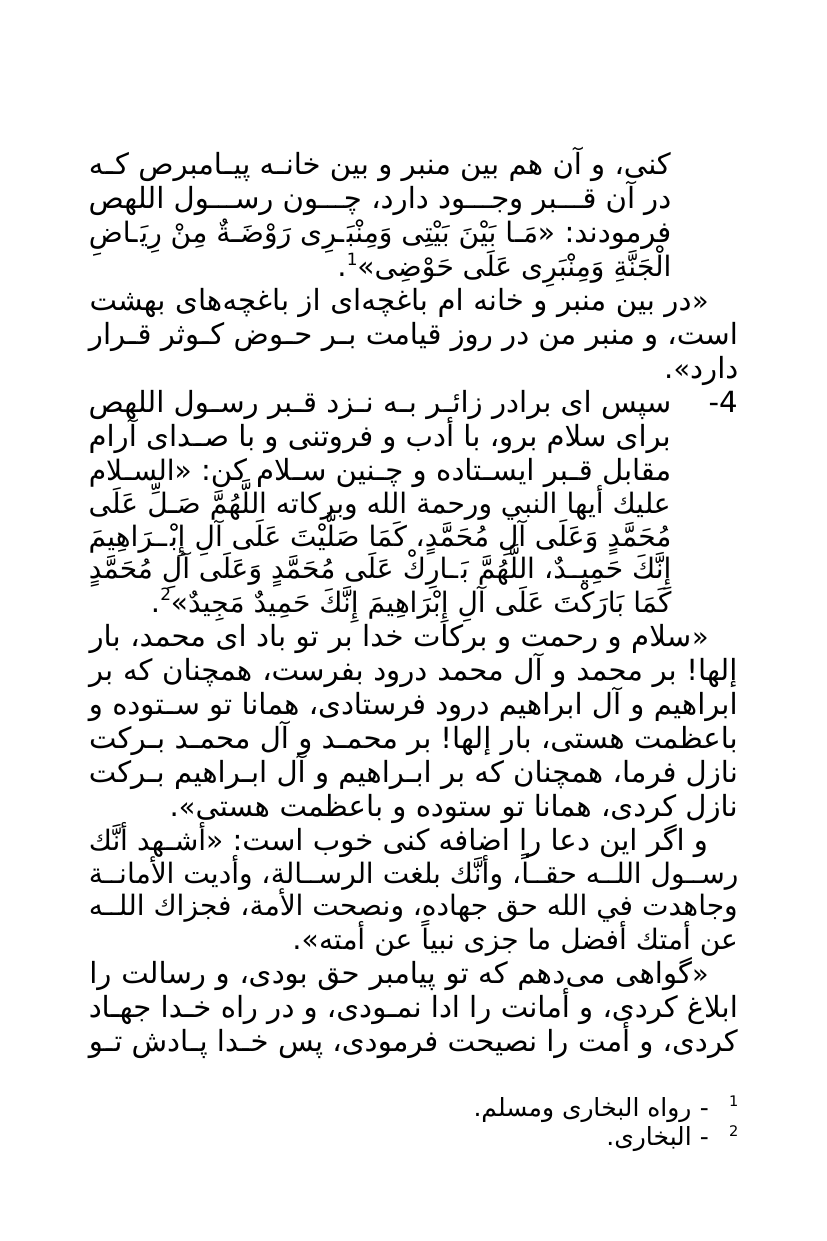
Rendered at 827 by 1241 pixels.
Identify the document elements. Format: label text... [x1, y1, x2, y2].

list سپس ای برادر زائر به نزد قبر رسول اللهص برای سلام برو، با أدب و فروتنی و با صدای آرام مقابل قبر ایستاده و چنین سلام کن: «السلام عليك أيها النبي ورحمة الله وبركاته اللَّهُمَّ صَلِّ عَلَى مُحَمَّدٍ وَعَلَى آلِ مُحَمَّدٍ، كَمَا صَلَّيْتَ عَلَى آلِ إِبْرَاهِيمَ إِنَّكَ حَمِيدٌ، اللَّهُمَّ بَارِكْ عَلَى مُحَمَّدٍ وَعَلَى آلِ مُحَمَّدٍ كَمَا بَارَكْتَ عَلَى آلِ إِبْرَاهِيمَ إِنَّكَ حَمِيدٌ مَجِيدٌ». [89, 385, 708, 619]
text «در بین منبر و خانه ام باغچه‌ای از باغچه‌های بهشت است، و منبر من در روز قیامت بر حوض کوثر قرار دارد». [89, 283, 738, 385]
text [89, 956, 738, 1058]
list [89, 147, 708, 283]
text «سلام و رحمت و برکات خدا بر تو باد ای محمد، بار إلها! بر محمد و آل محمد درود بفرست، همچنان که بر ابراهیم و آل ابراهیم درود فرستادی، همانا تو ستوده و باعظمت هستی، بار إلها! بر محمد و آل محمد برکت نازل فرما، همچنان که بر ابراهیم و آل ابراهیم برکت نازل کردی، همانا تو ستوده و باعظمت هستی». [89, 619, 738, 823]
text و اگر این دعا را اضافه کنی خوب است: «أشهد أنَّك رسول الله حقاً، وأنَّك بلغت الرسالة، وأديت الأمانة وجاهدت في الله حق جهاده، ونصحت الأمة، فجزاك الله عن أمتك أفضل ما جزی نبياً عن أمته». [89, 823, 738, 956]
